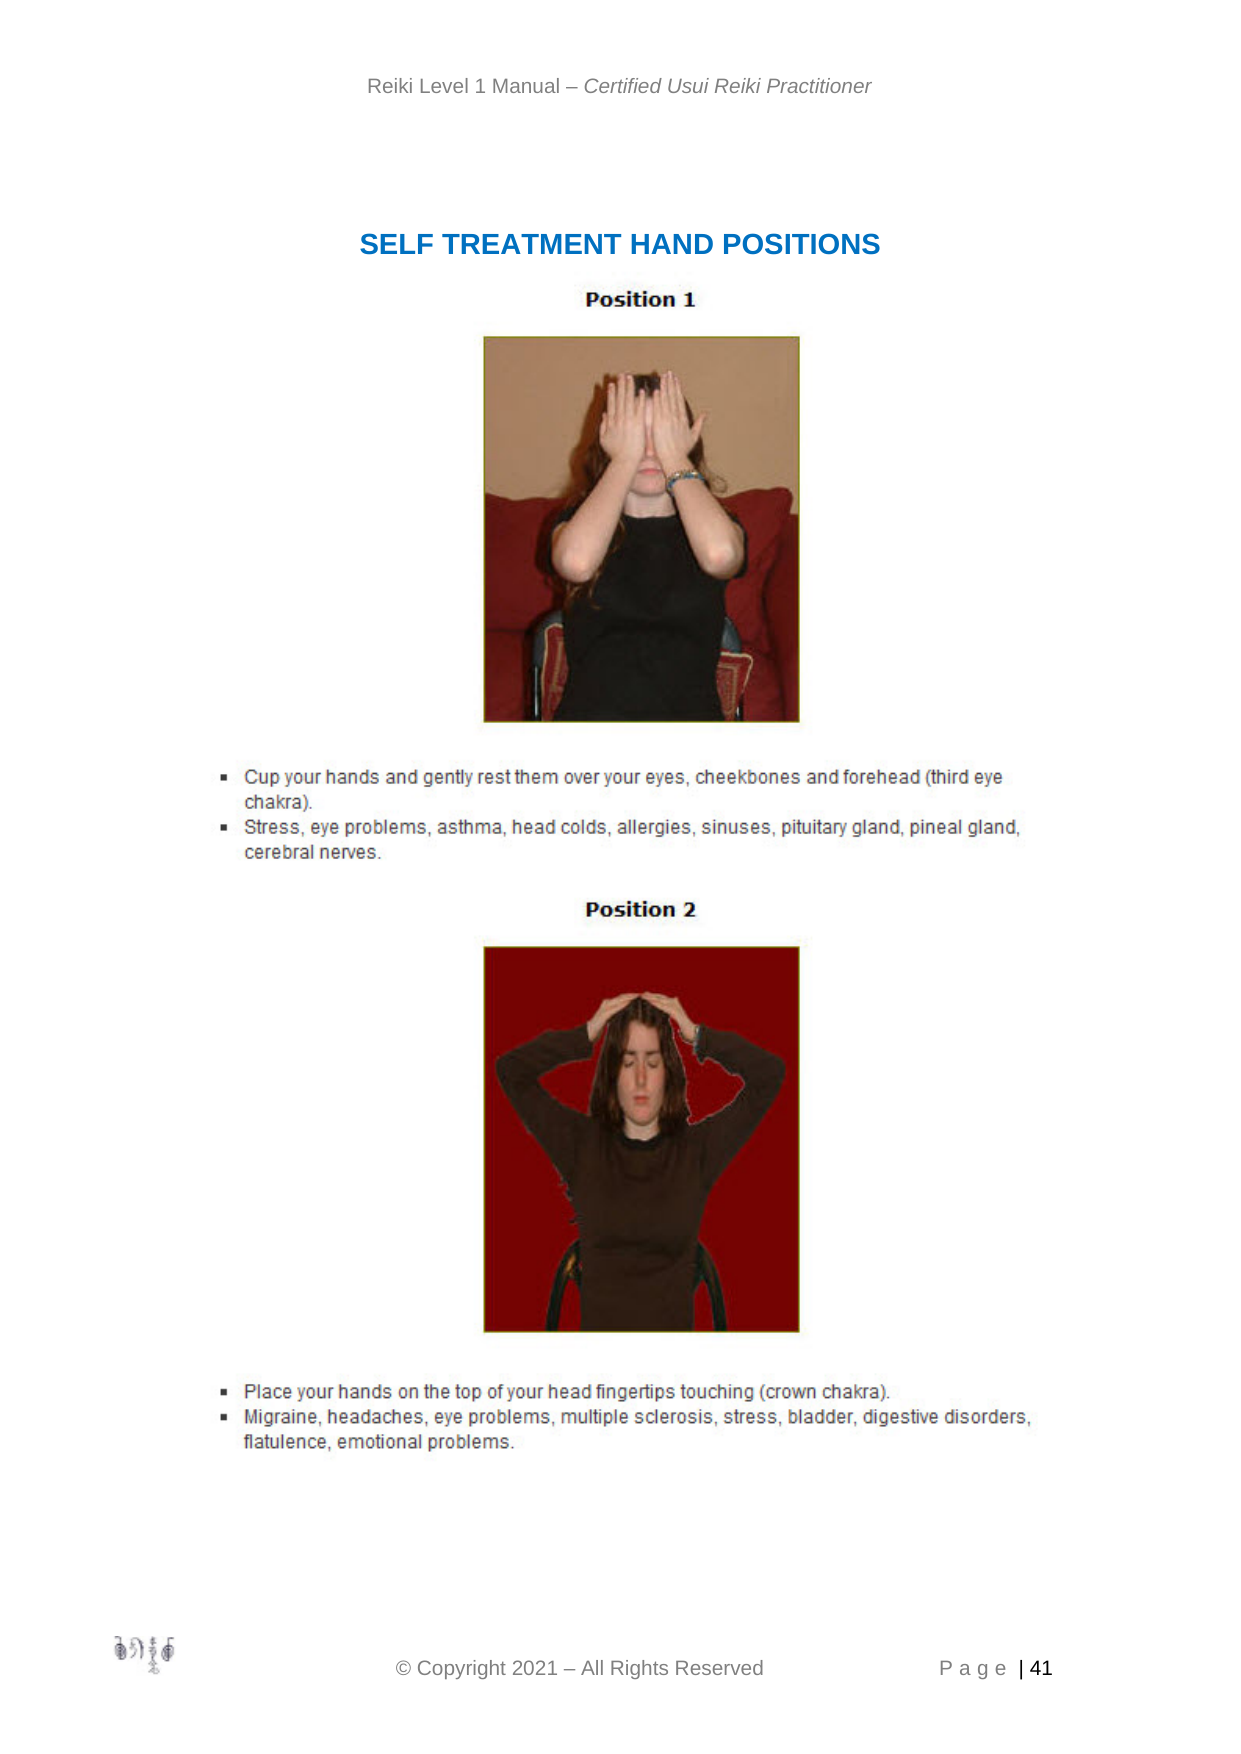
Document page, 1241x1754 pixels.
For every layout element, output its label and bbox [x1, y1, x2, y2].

table_header [113, 150, 1128, 1468]
picture [112, 1636, 179, 1676]
picture [199, 260, 1041, 1469]
